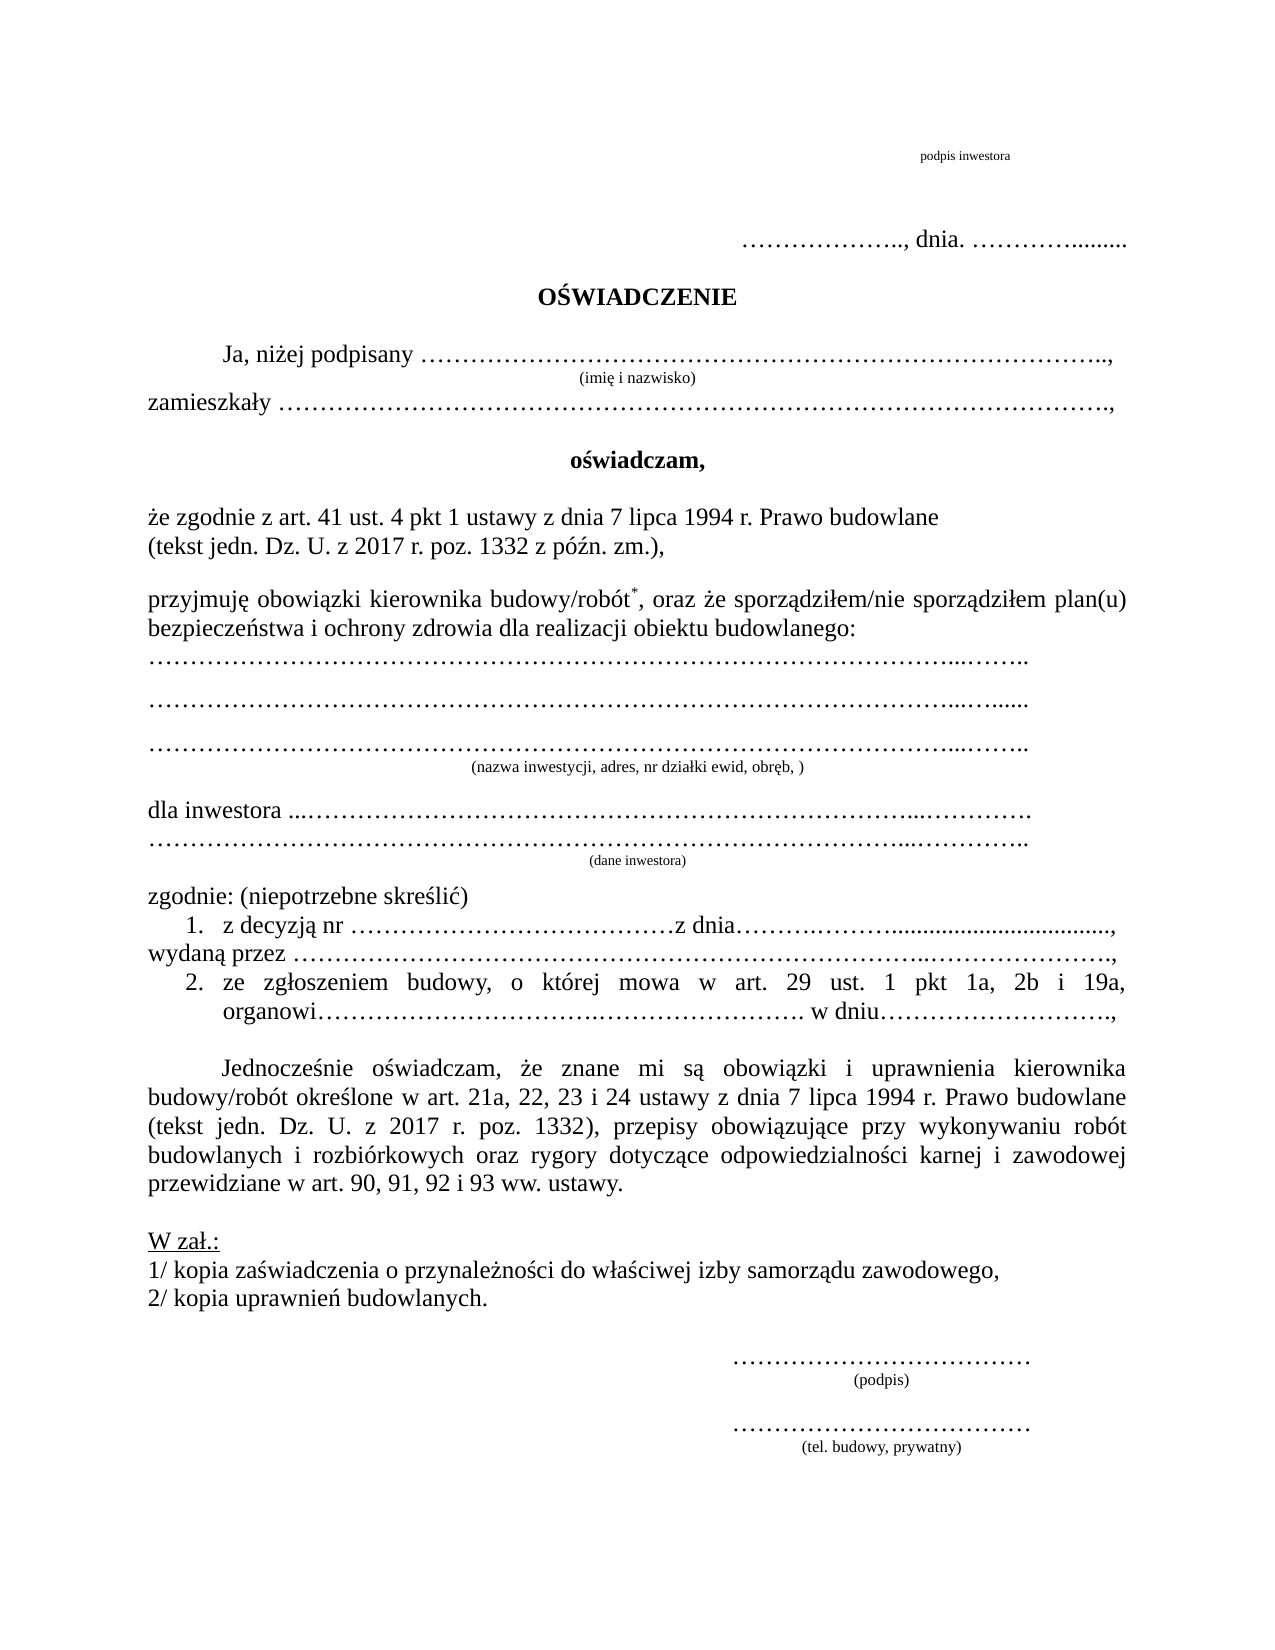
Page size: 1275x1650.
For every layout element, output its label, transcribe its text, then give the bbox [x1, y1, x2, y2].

text ……………………………………………………………………………………...…...... [148, 684, 1127, 713]
text ……………………………… [148, 1341, 1127, 1370]
text że zgodnie z art. 41 ust. 4 pkt 1 ustawy z dnia 7 lipca 1994 r. Prawo budowlane (tekst jedn. Dz. U. z 2017 r. poz. 1332 z późn. zm.), [148, 502, 1127, 560]
text ………………………………………………………………………………...………….. [148, 823, 1127, 852]
text wydaną przez …………………………………………………………………..…………………., [148, 938, 1127, 967]
text 1/ kopia zaświadczenia o przynależności do właściwej izby samorządu zawodowego, [148, 1255, 1127, 1283]
text ……………………………… [148, 1408, 1127, 1437]
text oświadczam, [148, 445, 1127, 474]
text ……………………………………………………………………………………...…….. [148, 728, 1127, 756]
text OŚWIADCZENIE [148, 282, 1127, 311]
text Jednocześnie oświadczam, że znane mi są obowiązki i uprawnienia kierownika budowy/robót określone w art. 21a, 22, 23 i 24 ustawy z dnia 7 lipca 1994 r. Prawo budowlane (tekst jedn. Dz. U. z 2017 r. poz. 1332), przepisy obowiązujące przy wykonywaniu robót budowlanych i rozbiórkowych oraz rygory dotyczące odpowiedzialności karnej i zawodowej przewidziane w art. 90, 91, 92 i 93 ww. ustawy. [148, 1053, 1127, 1197]
text (podpis) [148, 1370, 1127, 1389]
text (dane inwestora) [148, 852, 1127, 881]
text podpis inwestora [148, 148, 1127, 174]
text W zał.: [148, 1226, 1127, 1255]
text (imię i nazwisko) [148, 368, 1127, 387]
text (tel. budowy, prywatny) [148, 1437, 1127, 1456]
text przyjmuję obowiązki kierownika budowy/robót*, oraz że sporządziłem/nie sporządziłem plan(u) bezpieczeństwa i ochrony zdrowia dla realizacji obiektu budowlanego: [148, 584, 1127, 641]
text Ja, niżej podpisany ……………………………………………………………………….., [148, 339, 1127, 368]
text 2/ kopia uprawnień budowlanych. [148, 1283, 1127, 1312]
text ……………………………………………………………………………………...…….. [148, 641, 1127, 670]
list ze zgłoszeniem budowy, o której mowa w art. 29 ust. 1 pkt 1a, 2b i 19a, organowi…………………………….……………………. w dniu………………………., [185, 967, 1127, 1025]
text (nazwa inwestycji, adres, nr działki ewid, obręb, ) [148, 756, 1127, 776]
text dla inwestora ...………………………………………………………………...…………. [148, 795, 1127, 823]
text zgodnie: (niepotrzebne skreślić) [148, 881, 1127, 910]
text ……………….., dnia. …………......... [148, 224, 1127, 253]
list z decyzją nr …………………………………z dnia……….………..................................., [185, 910, 1127, 938]
text zamieszkały ………………………………………………………………………………………., [148, 387, 1127, 416]
